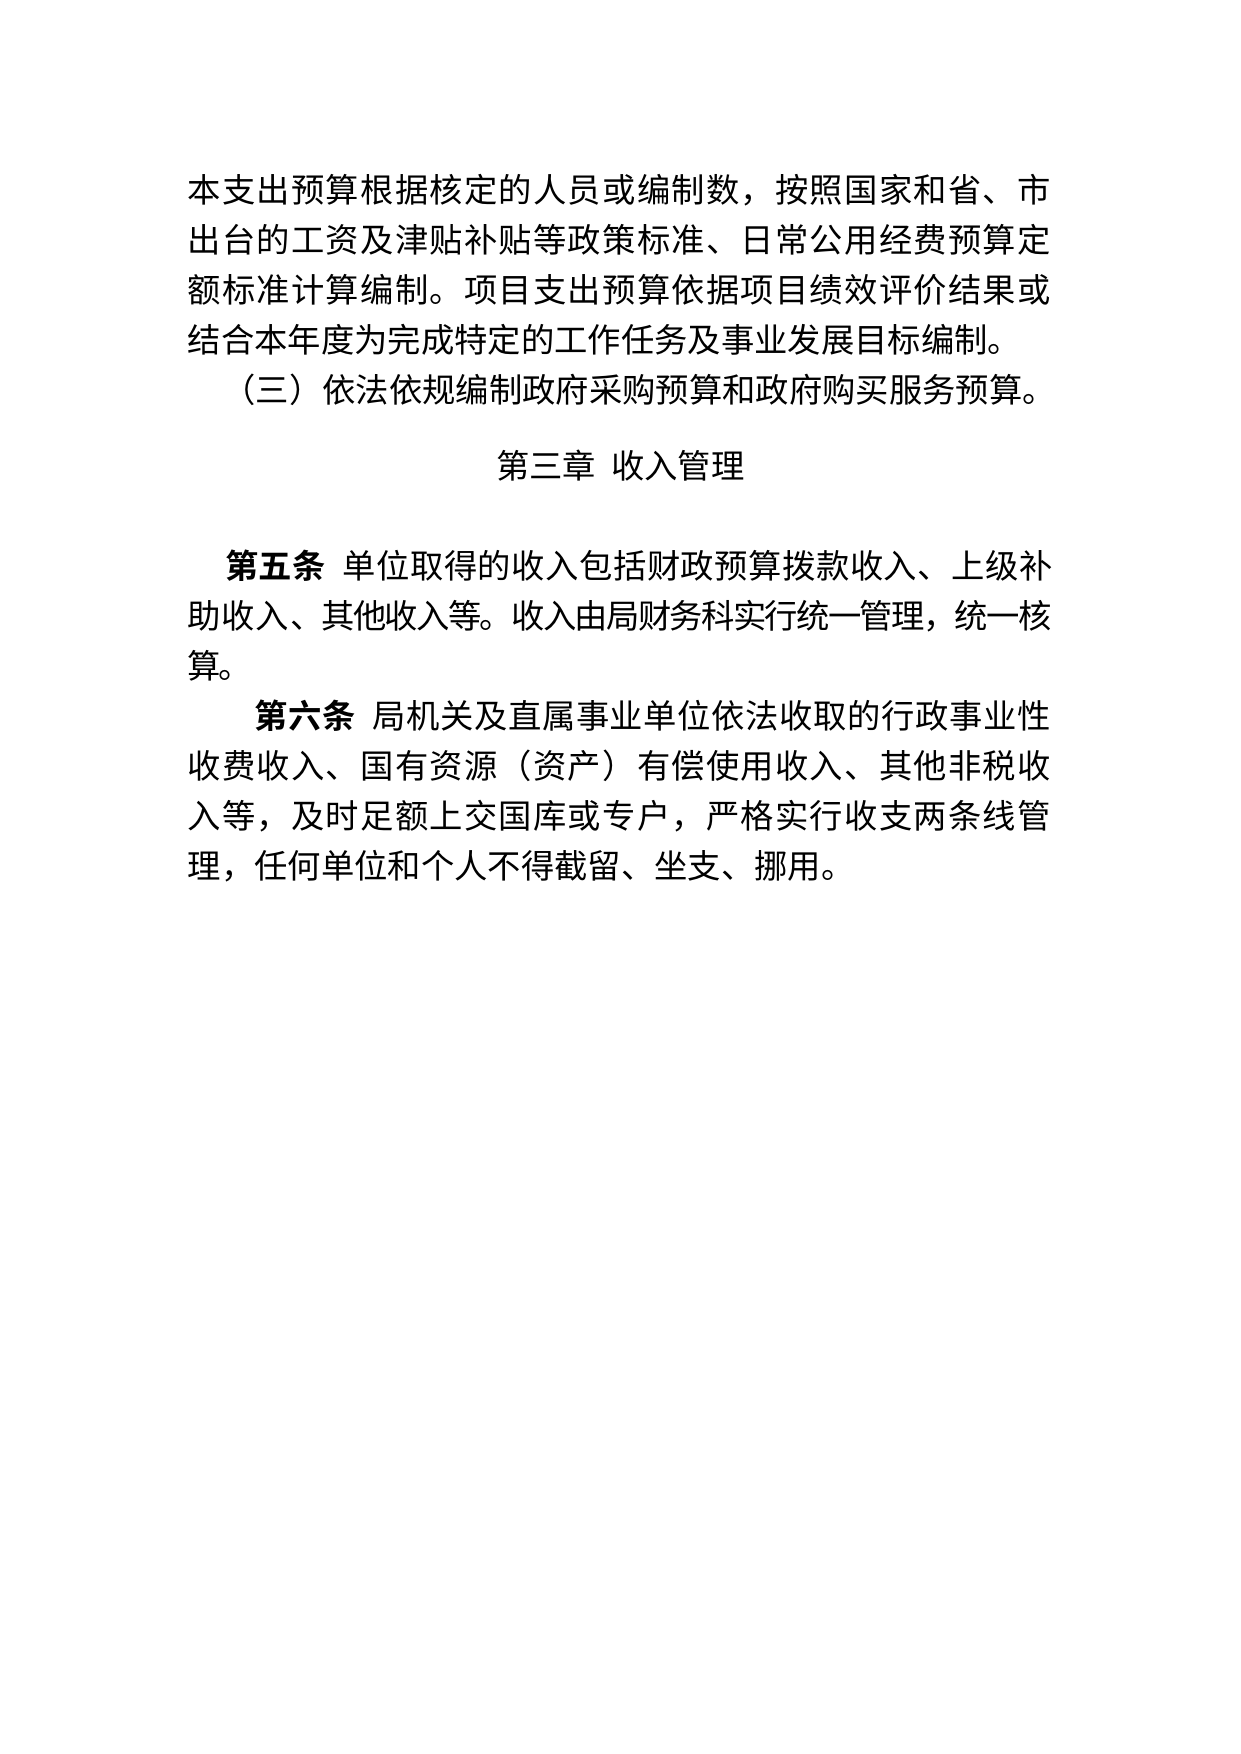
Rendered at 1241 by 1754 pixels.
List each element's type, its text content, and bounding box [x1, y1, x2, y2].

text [187, 162, 1053, 362]
text 第六条 局机关及直属事业单位依法收取的行政事业性收费收入、国有资源（资产）有偿使用收入、其他非税收入等，及时足额上交国库或专户，严格实行收支两条线管理，任何单位和个人不得截留、坐支、挪用。 [187, 689, 1053, 889]
text （三）依法依规编制政府采购预算和政府购买服务预算。 [187, 362, 1053, 412]
text 第五条 单位取得的收入包括财政预算拨款收入、上级补助收入、其他收入等。收入由局财务科实行统一管理，统一核算。 [187, 539, 1053, 689]
text 第三章 收入管理 [187, 439, 1053, 489]
